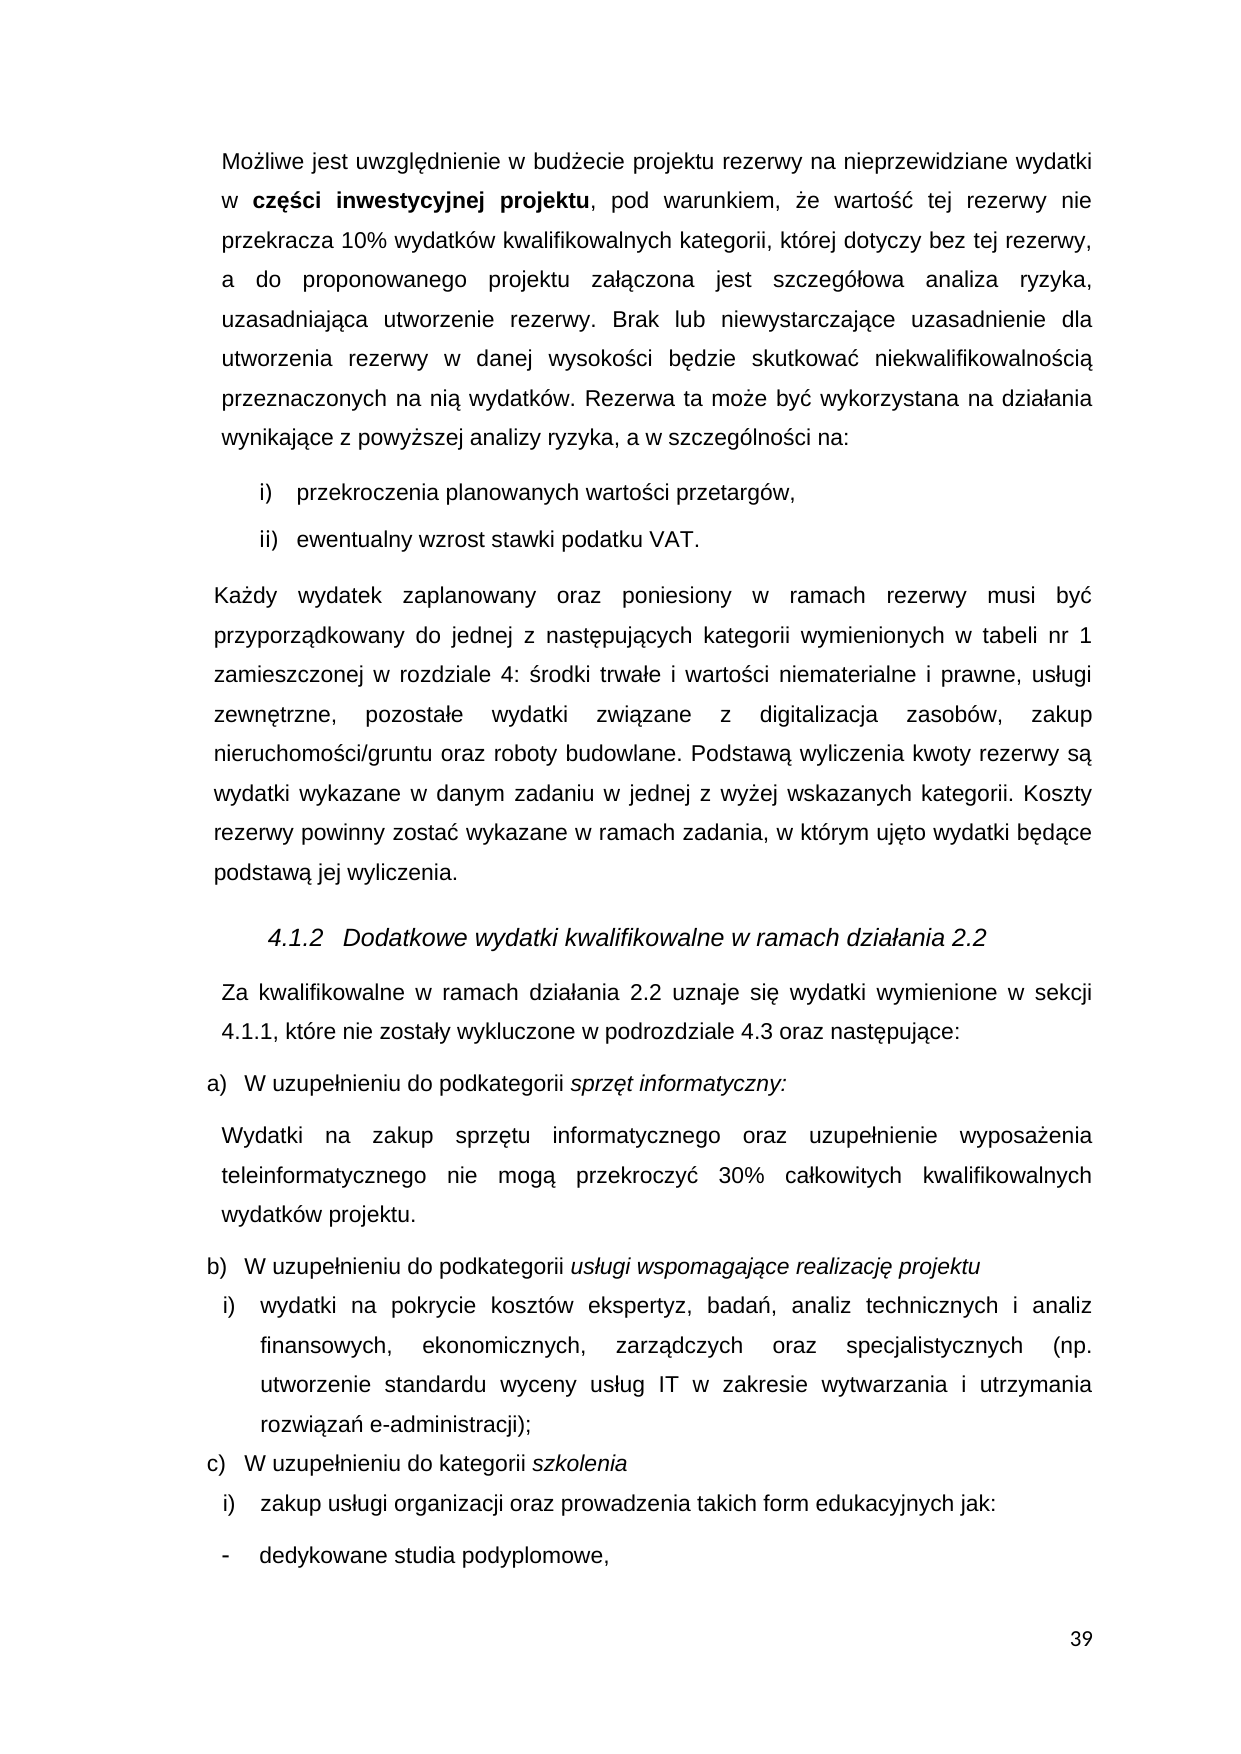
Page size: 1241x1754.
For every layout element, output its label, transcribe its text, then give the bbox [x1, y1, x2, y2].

list W uzupełnieniu do podkategorii usługi wspomagające realizację projektu [207, 1253, 1093, 1279]
list W uzupełnieniu do podkategorii sprzęt informatyczny: [207, 1070, 1093, 1096]
text Możliwe jest uwzględnienie w budżecie projektu rezerwy na nieprzewidziane wydatki w części inwestycyjnej projektu, pod warunkiem, że wartość tej rezerwy nie przekracza 10% wydatków kwalifikowalnych kategorii, której dotyczy bez tej rezerwy, a do proponowanego projektu załączona jest szczegółowa analiza ryzyka, uzasadniająca utworzenie rezerwy. Brak lub niewystarczające uzasadnienie dla utworzenia rezerwy w danej wysokości będzie skutkować niekwalifikowalnością przeznaczonych na nią wydatków. Rezerwa ta może być wykorzystana na działania wynikające z powyższej analizy ryzyka, a w szczególności na: [221, 148, 1093, 450]
list wydatki na pokrycie kosztów ekspertyz, badań, analiz technicznych i analiz finansowych, ekonomicznych, zarządczych oraz specjalistycznych (np. utworzenie standardu wyceny usług IT w zakresie wytwarzania i utrzymania rozwiązań e-administracji); [223, 1292, 1093, 1437]
list zakup usługi organizacji oraz prowadzenia takich form edukacyjnych jak: [223, 1490, 1093, 1516]
text Każdy wydatek zaplanowany oraz poniesiony w ramach rezerwy musi być przyporządkowany do jednej z następujących kategorii wymienionych w tabeli nr 1 zamieszczonej w rozdziale 4: środki trwałe i wartości niematerialne i prawne, usługi zewnętrzne, pozostałe wydatki związane z digitalizacja zasobów, zakup nieruchomości/gruntu oraz roboty budowlane. Podstawą wyliczenia kwoty rezerwy są wydatki wykazane w danym zadaniu w jednej z wyżej wskazanych kategorii. Koszty rezerwy powinny zostać wykazane w ramach zadania, w którym ujęto wydatki będące podstawą jej wyliczenia. [213, 582, 1093, 885]
list przekroczenia planowanych wartości przetargów, [259, 476, 1093, 507]
text Wydatki na zakup sprzętu informatycznego oraz uzupełnienie wyposażenia teleinformatycznego nie mogą przekroczyć 30% całkowitych kwalifikowalnych wydatków projektu. [221, 1122, 1093, 1227]
list W uzupełnieniu do kategorii szkolenia [207, 1450, 1093, 1477]
list dedykowane studia podyplomowe, [222, 1542, 1093, 1568]
list ewentualny wzrost stawki podatku VAT. [259, 523, 1093, 554]
text Za kwalifikowalne w ramach działania 2.2 uznaje się wydatki wymienione w sekcji 4.1.1, które nie zostały wykluczone w podrozdziale 4.3 oraz następujące: [221, 979, 1093, 1044]
subtitle Dodatkowe wydatki kwalifikowalne w ramach działania 2.2 [162, 923, 1093, 952]
